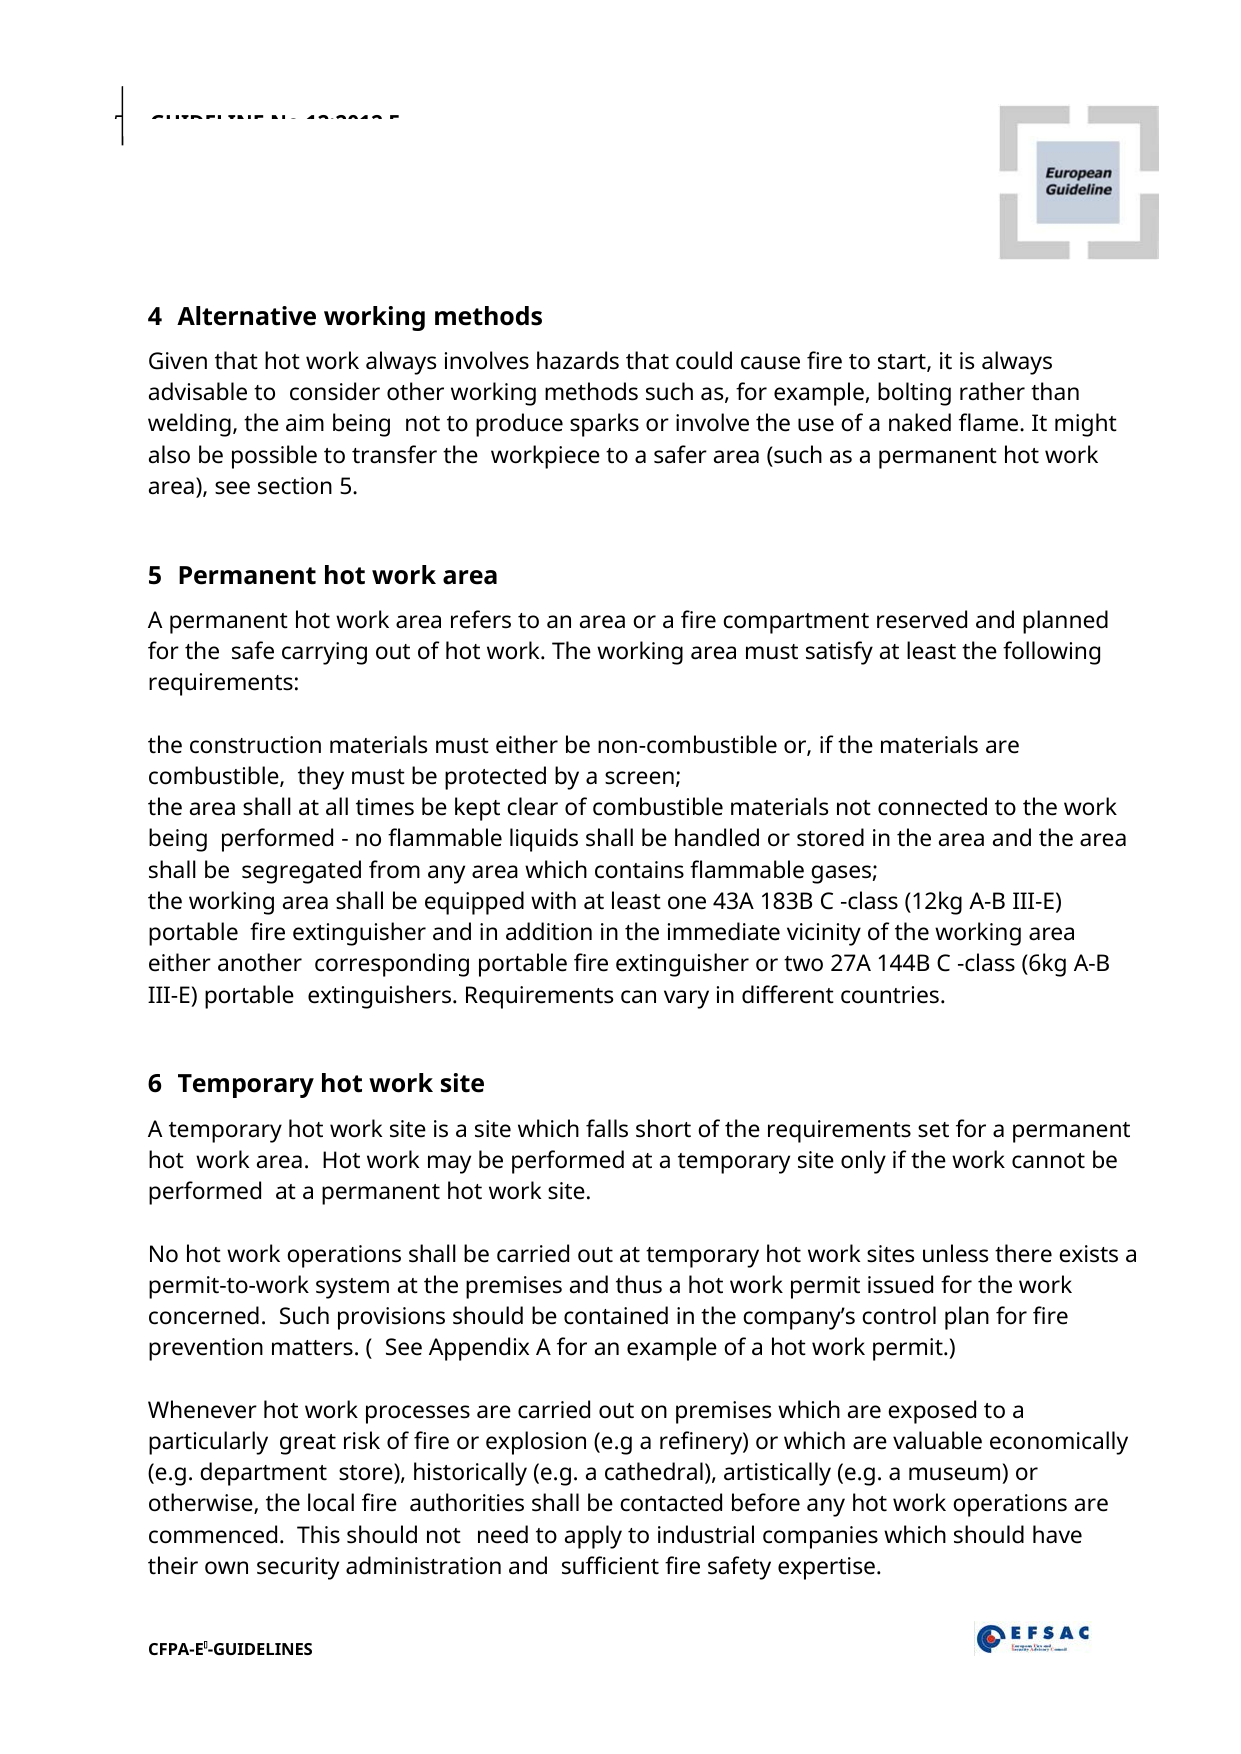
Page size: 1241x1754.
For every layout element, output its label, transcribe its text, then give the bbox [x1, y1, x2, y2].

text the area shall at all times be kept clear of combustible materials not connected to the work being performed - no flammable liquids shall be handled or stored in the area and the area shall be segregated from any area which contains flammable gases; [148, 791, 1143, 885]
picture [974, 1621, 1092, 1656]
text No hot work operations shall be carried out at temporary hot work sites unless there exists a permit-to-work system at the premises and thus a hot work permit issued for the work concerned. Such provisions should be contained in the company’s control plan for fire prevention matters. ( See Appendix A for an example of a hot work permit.) [148, 1238, 1143, 1363]
text A temporary hot work site is a site which falls short of the requirements set for a permanent hot work area. Hot work may be performed at a temporary site only if the work cannot be performed at a permanent hot work site. [148, 1113, 1144, 1207]
subtitle Alternative working methods [148, 298, 1182, 332]
subtitle Temporary hot work site [148, 1066, 1182, 1100]
text the construction materials must either be non-combustible or, if the materials are combustible, they must be protected by a screen; [148, 729, 1133, 791]
picture [983, 104, 1172, 261]
text Whenever hot work processes are carried out on premises which are exposed to a particularly great risk of fire or explosion (e.g a refinery) or which are valuable economically (e.g. department store), historically (e.g. a cathedral), artistically (e.g. a museum) or otherwise, the local fire authorities shall be contacted before any hot work operations are commenced. This should not need to apply to industrial companies which should have their own security administration and sufficient fire safety expertise. [148, 1394, 1133, 1581]
text A permanent hot work area refers to an area or a fire compartment reserved and planned for the safe carrying out of hot work. The working area must satisfy at least the following requirements: [148, 604, 1144, 698]
text Given that hot work always involves hazards that could cause fire to start, it is always advisable to consider other working methods such as, for example, bolting rather than welding, the aim being not to produce sparks or involve the use of a naked flame. It might also be possible to transfer the workpiece to a safer area (such as a permanent hot work area), see section 5. [148, 345, 1144, 501]
subtitle Permanent hot work area [148, 557, 1182, 591]
text the working area shall be equipped with at least one 43A 183B C -class (12kg A-B III-E) portable fire extinguisher and in addition in the immediate vicinity of the working area either another corresponding portable fire extinguisher or two 27A 144B C -class (6kg A-B III-E) portable extinguishers. Requirements can vary in different countries. [148, 885, 1129, 1010]
